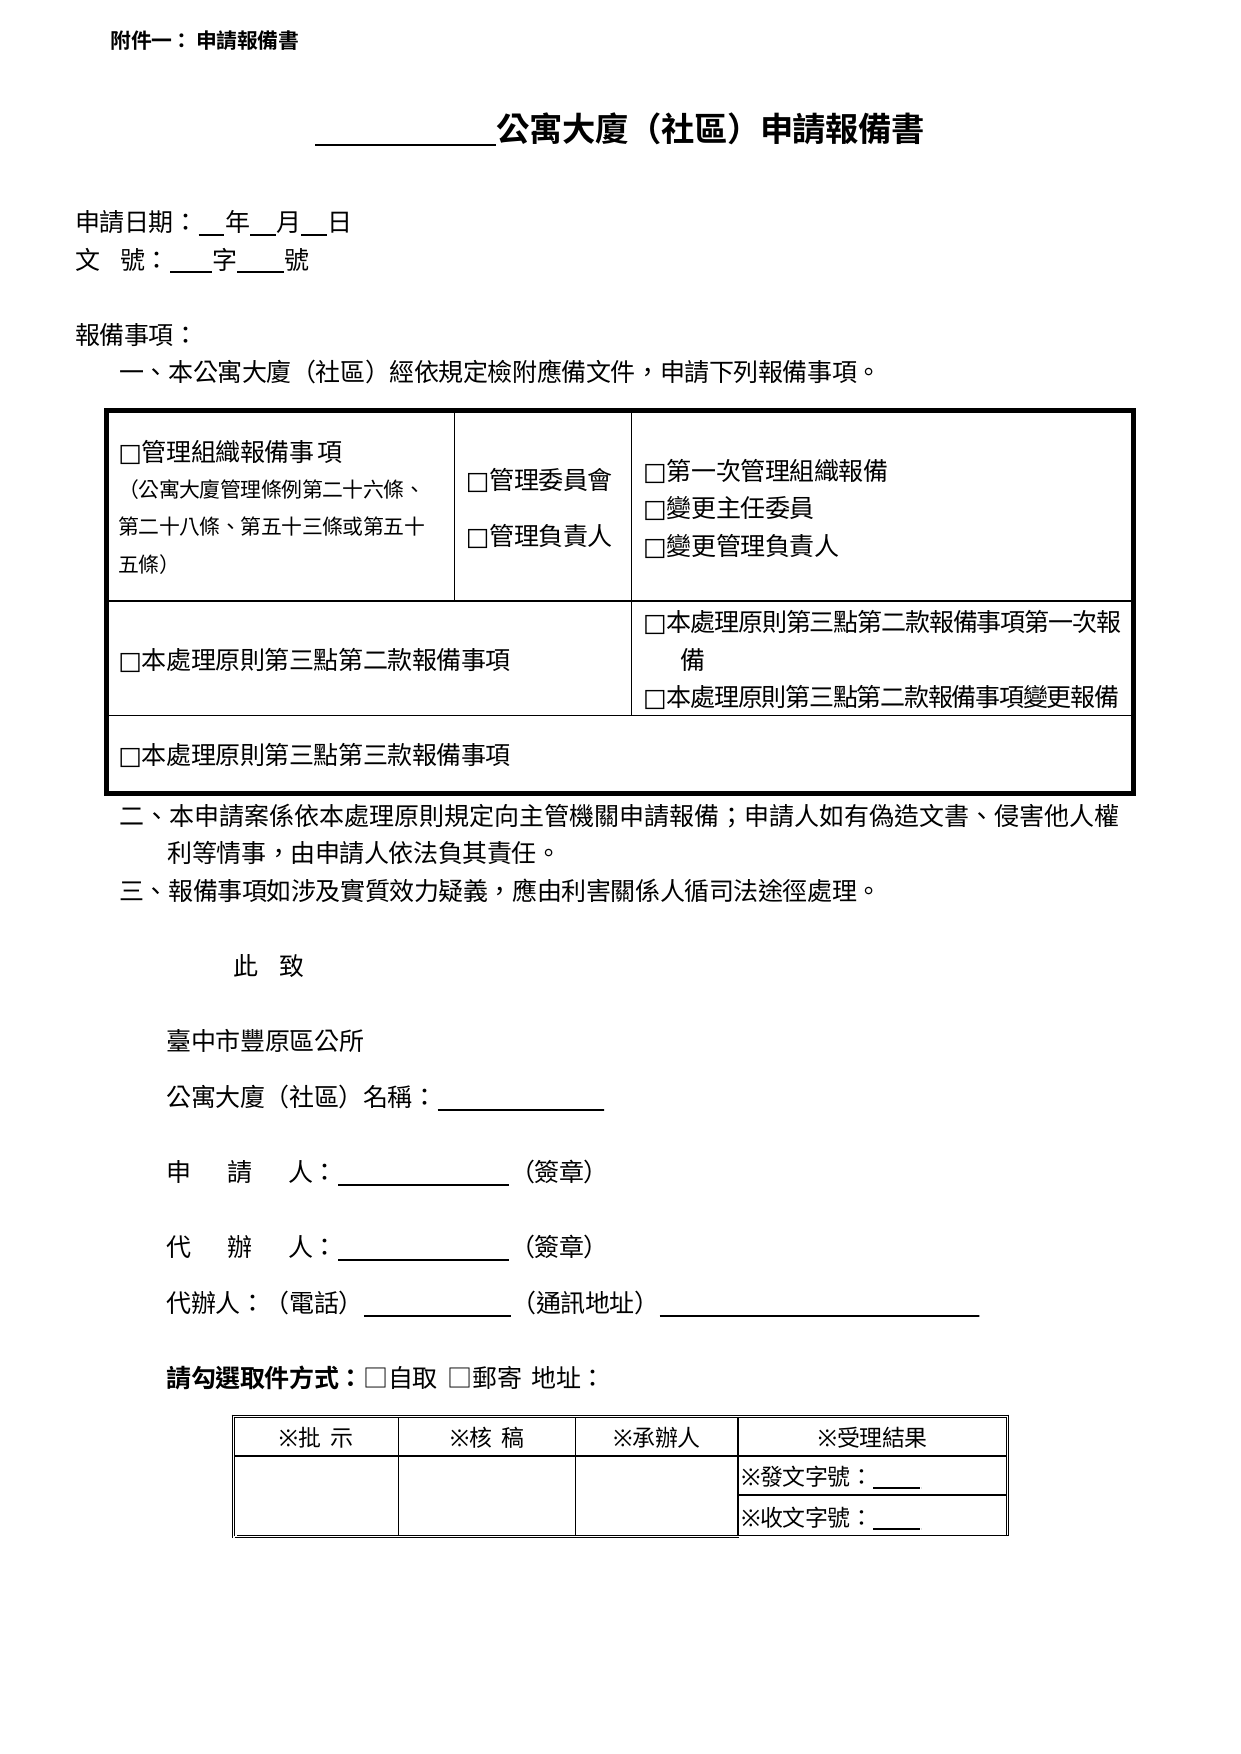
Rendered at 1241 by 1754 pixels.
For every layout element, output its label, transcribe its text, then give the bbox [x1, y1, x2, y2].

table_header ※承辦人 [576, 1418, 737, 1455]
text 公寓大廈（社區）名稱： [166, 1077, 1165, 1114]
table_cell ※收文字號： [739, 1496, 1006, 1535]
table_cell ※發文字號： [739, 1457, 1006, 1494]
table_cell □本處理原則第三點第三款報備事項 [109, 716, 1131, 791]
text 申請日期： 年 月 日 [75, 202, 1165, 239]
table_header □管理組織報備事項 （公寓大廈管理條例第二十六條、第二十八條、第五十三條或第五十五條） [109, 413, 454, 600]
table_header ※批 示 [235, 1418, 398, 1455]
text 三、報備事項如涉及實質效力疑義，應由利害關係人循司法途徑處理。 [119, 871, 1165, 908]
text 一、本公寓大廈（社區）經依規定檢附應備文件，申請下列報備事項。 [119, 352, 1165, 389]
table_header □管理委員會 □管理負責人 [455, 413, 631, 600]
text 臺中市豐原區公所 [166, 1021, 1165, 1058]
text 文 號： 字 號 [75, 239, 1165, 277]
table_cell □本處理原則第三點第二款報備事項第一次報備 □本處理原則第三點第二款報備事項變更報備 [632, 602, 1131, 714]
table_header ※核 稿 [399, 1418, 575, 1455]
text 此 致 [185, 946, 1165, 983]
table_cell [576, 1457, 737, 1535]
table_cell [399, 1457, 575, 1535]
table_cell [235, 1457, 398, 1535]
table_header ※受理結果 [739, 1418, 1006, 1455]
text 公寓大廈（社區）申請報備書 [75, 89, 1165, 164]
table_cell □本處理原則第三點第二款報備事項 [109, 602, 631, 714]
text 報備事項： [75, 314, 1165, 352]
text 二、本申請案係依本處理原則規定向主管機關申請報備；申請人如有偽造文書、侵害他人權利等情事，由申請人依法負其責任。 [119, 796, 1121, 871]
text 請勾選取件方式：□自取 □郵寄 地址： [166, 1358, 1165, 1396]
table_header □第一次管理組織報備 □變更主任委員 □變更管理負責人 [632, 413, 1131, 600]
text 申 請 人： （簽章） [166, 1152, 1165, 1189]
text 代辦人：（電話） （通訊地址） [166, 1283, 1165, 1321]
text 代 辦 人： （簽章） [166, 1227, 1165, 1264]
